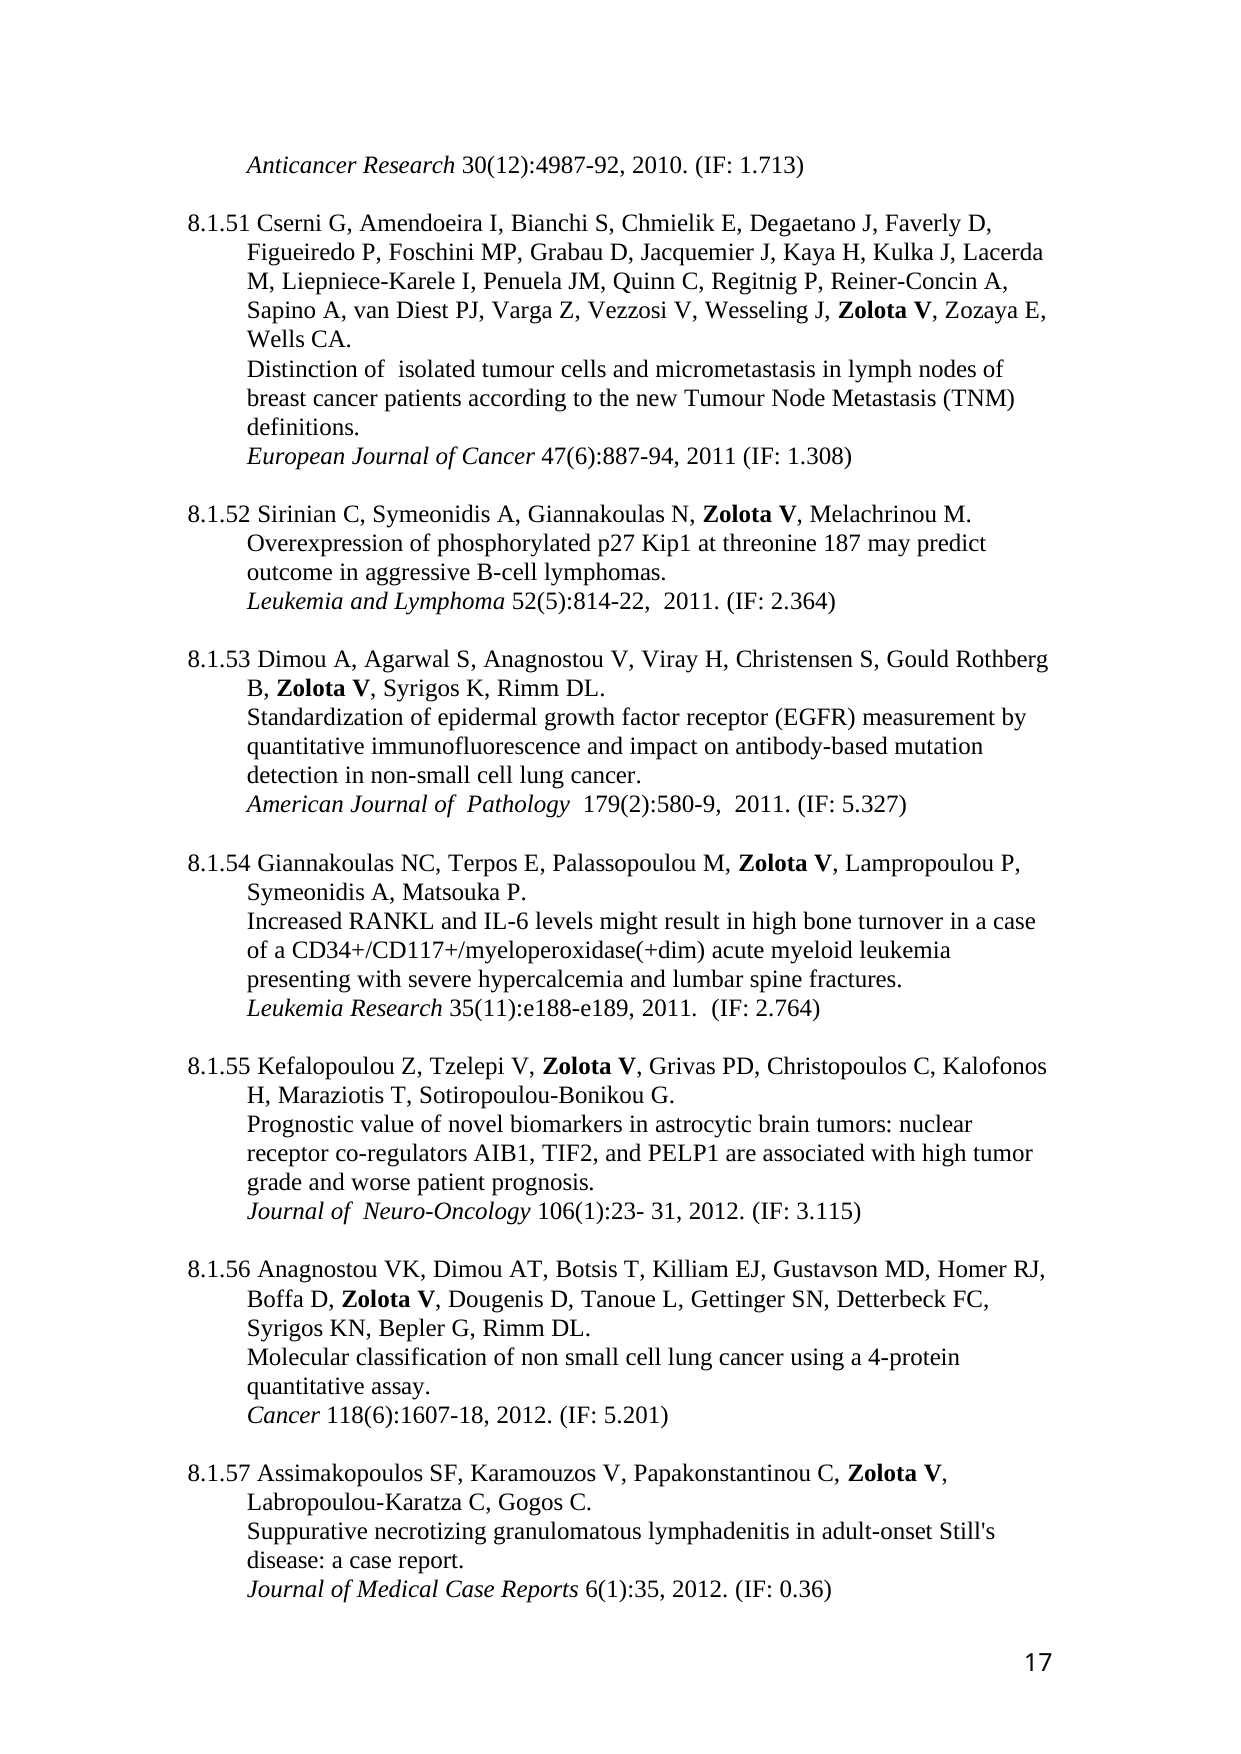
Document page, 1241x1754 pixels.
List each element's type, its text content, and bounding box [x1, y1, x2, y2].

text 8.1.56 Anagnostou VK, Dimou AT, Botsis T, Killiam EJ, Gustavson MD, Homer RJ, Boffa D, Zolota V, Dougenis D, Tanoue L, Gettinger SN, Detterbeck FC, Syrigos KN, Bepler G, Rimm DL. [187, 1254, 1053, 1342]
title 8.1.53 Dimou A, Agarwal S, Anagnostou V, Viray H, Christensen S, Gould Rothberg B, Zolota V, Syrigos K, Rimm DL. [187, 644, 1053, 702]
title Suppurative necrotizing granulomatous lymphadenitis in adult-onset Still's disease: a case report. [247, 1516, 1053, 1574]
text 8.1.55 Kefalopoulou Z, Tzelepi V, Zolota V, Grivas PD, Christopoulos C, Kalofonos H, Maraziotis T, Sotiropoulou-Bonikou G. [187, 1051, 1053, 1109]
title Standardization of epidermal growth factor receptor (EGFR) measurement by quantitative immunofluorescence and impact on antibody-based mutation detection in non-small cell lung cancer. [247, 702, 1053, 789]
text 8.1.51 Cserni G, Amendoeira I, Bianchi S, Chmielik E, Degaetano J, Faverly D, Figueiredo P, Foschini MP, Grabau D, Jacquemier J, Kaya H, Kulka J, Lacerda M, Liepniece-Karele I, Penuela JM, Quinn C, Regitnig P, Reiner-Concin A, Sapino A, van Diest PJ, Varga Z, Vezzosi V, Wesseling J, Zolota V, Zozaya E, Wells CA. [187, 208, 1053, 353]
text Distinction of isolated tumour cells and micrometastasis in lymph nodes of breast cancer patients according to the new Tumour Node Metastasis (TNM) definitions. [247, 353, 1053, 441]
text 8.1.54 Giannakoulas NC, Terpos E, Palassopoulou M, Zolota V, Lampropoulou P, Symeonidis A, Matsouka P. [187, 847, 1053, 906]
text American Journal of Pathology 179(2):580-9, 2011. (IF: 5.327) [247, 789, 1053, 818]
text European Journal of Cancer 47(6):887-94, 2011 (IF: 1.308) [247, 441, 1053, 470]
title 8.1.57 Assimakopoulos SF, Karamouzos V, Papakonstantinou C, Zolota V, Labropoulou-Karatza C, Gogos C. [187, 1458, 1053, 1516]
text Journal of Neuro-Oncology 106(1):23- 31, 2012. (IF: 3.115) [187, 1196, 1053, 1225]
text 8.1.52 Sirinian C, Symeonidis A, Giannakoulas N, Zolota V, Melachrinou M. [187, 499, 1053, 528]
text Leukemia and Lymphoma 52(5):814-22, 2011. (IF: 2.364) [187, 586, 1053, 615]
title Overexpression of phosphorylated p27 Kip1 at threonine 187 may predict outcome in aggressive B-cell lymphomas. [247, 528, 1053, 586]
title Prognostic value of novel biomarkers in astrocytic brain tumors: nuclear receptor co-regulators AIB1, TIF2, and PELP1 are associated with high tumor grade and worse patient prognosis. [247, 1109, 1053, 1196]
text Journal of Medical Case Reports 6(1):35, 2012. (IF: 0.36) [187, 1574, 1053, 1603]
title Molecular classification of non small cell lung cancer using a 4-protein quantitative assay. [247, 1342, 1053, 1400]
text Cancer 118(6):1607-18, 2012. (IF: 5.201) [187, 1400, 1053, 1429]
title Increased RANKL and IL-6 levels might result in high bone turnover in a case of a CD34+/CD117+/myeloperoxidase(+dim) acute myeloid leukemia presenting with severe hypercalcemia and lumbar spine fractures. [247, 906, 1053, 993]
text Anticancer Research 30(12):4987-92, 2010. (IF: 1.713) [247, 150, 1053, 179]
text Leukemia Research 35(11):e188-e189, 2011. (ΙF: 2.764) [247, 993, 1053, 1022]
